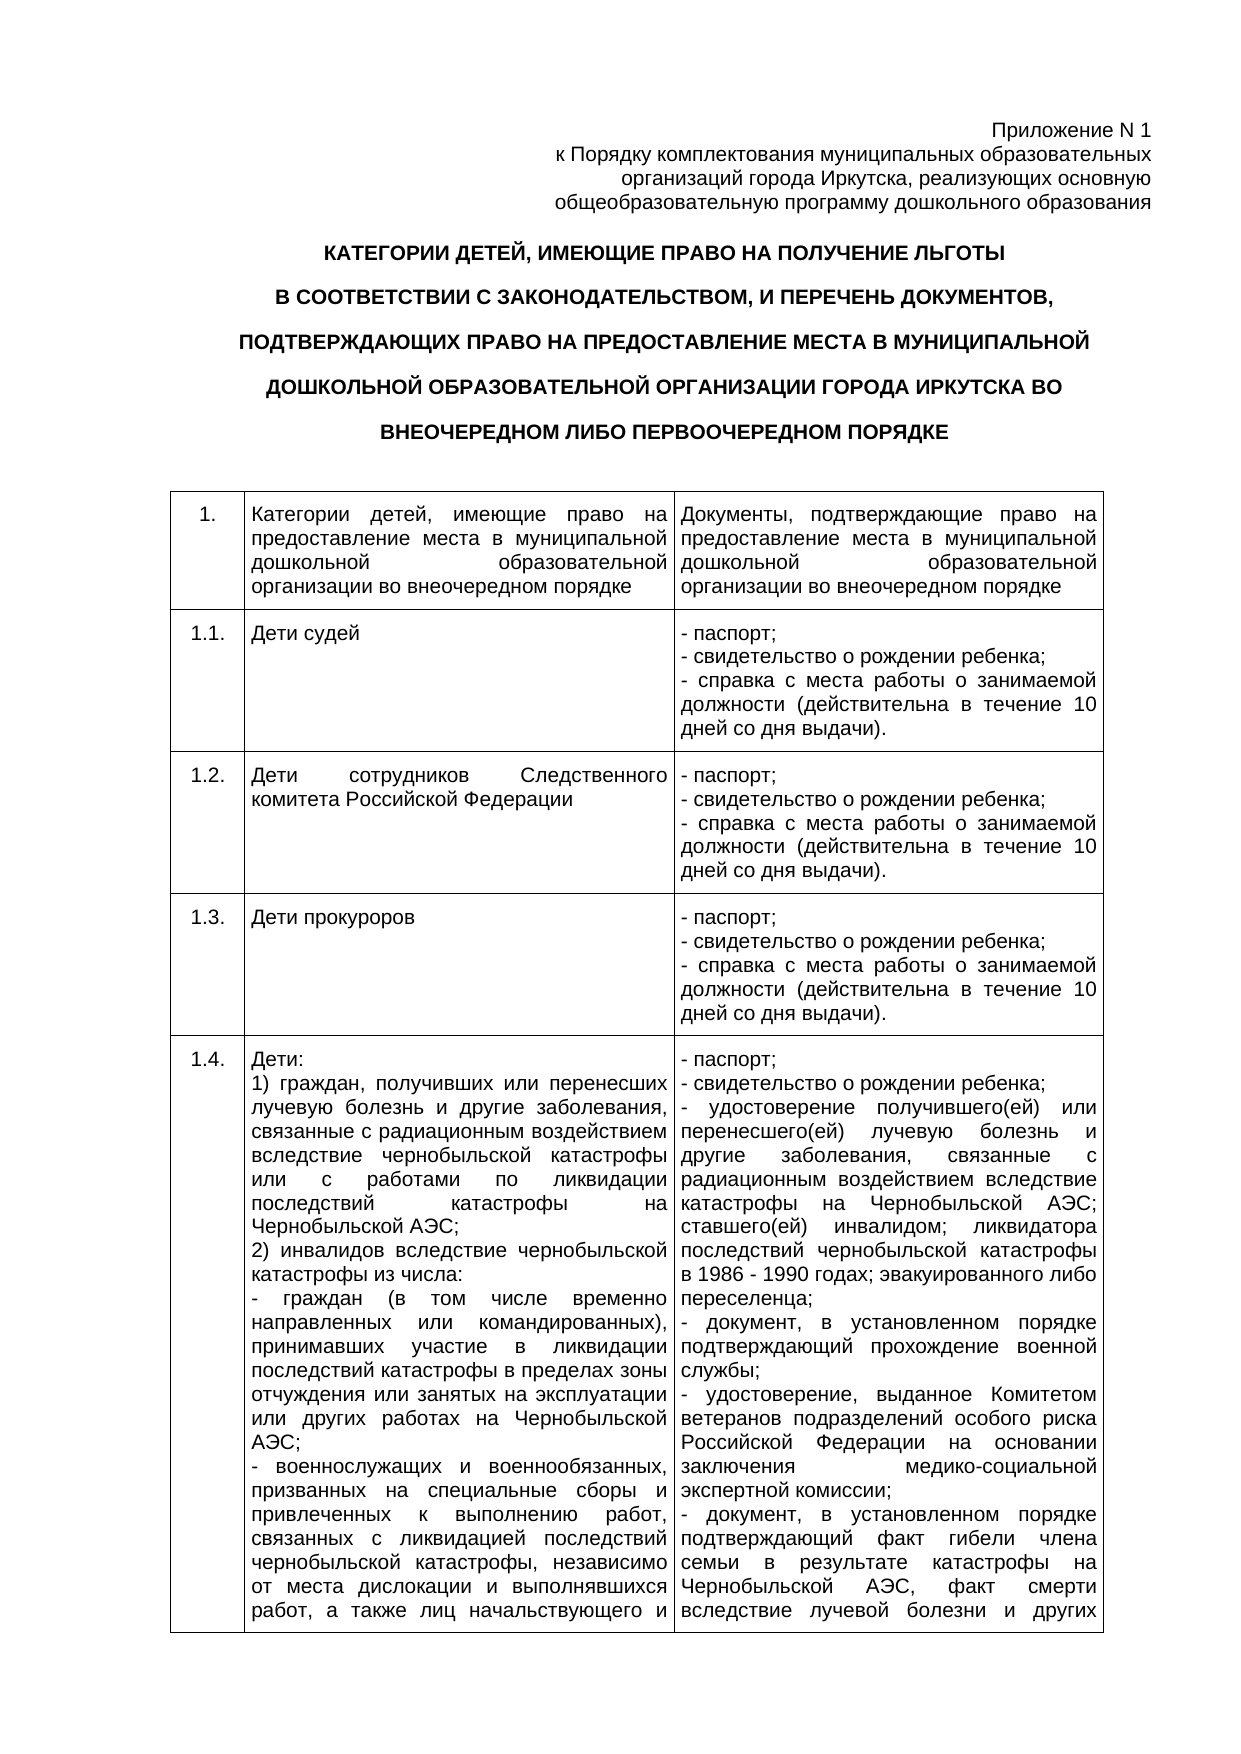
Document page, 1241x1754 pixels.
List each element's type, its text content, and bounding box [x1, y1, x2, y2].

table_cell 1.2. [171, 752, 244, 893]
table_cell Дети сотрудников Следственного комитета Российской Федерации [245, 752, 674, 893]
text организаций города Иркутска, реализующих основную [177, 166, 1152, 190]
table_cell 1.4. [171, 1036, 244, 1632]
table_cell 1.3. [171, 894, 244, 1035]
table_cell - паспорт; - свидетельство о рождении ребенка; - справка с места работы о занимаемой должности (действительна в течение 10 дней со дня выдачи). [675, 894, 1103, 1035]
table_cell 1.1. [171, 610, 244, 751]
table_header Категории детей, имеющие право на предоставление места в муниципальной дошкольной образовательной организации во внеочередном порядке [245, 492, 674, 609]
text В СООТВЕТСТВИИ С ЗАКОНОДАТЕЛЬСТВОМ, И ПЕРЕЧЕНЬ ДОКУМЕНТОВ, [177, 285, 1152, 309]
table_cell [675, 1036, 1103, 1632]
text к Порядку комплектования муниципальных образовательных [177, 142, 1152, 166]
text Приложение N 1 [177, 118, 1152, 142]
text ПОДТВЕРЖДАЮЩИХ ПРАВО НА ПРЕДОСТАВЛЕНИЕ МЕСТА В МУНИЦИПАЛЬНОЙ [177, 330, 1152, 354]
text КАТЕГОРИИ ДЕТЕЙ, ИМЕЮЩИЕ ПРАВО НА ПОЛУЧЕНИЕ ЛЬГОТЫ [177, 240, 1152, 264]
text ВНЕОЧЕРЕДНОМ ЛИБО ПЕРВООЧЕРЕДНОМ ПОРЯДКЕ [177, 419, 1152, 443]
text общеобразовательную программу дошкольного образования [177, 190, 1152, 214]
table_header Документы, подтверждающие право на предоставление места в муниципальной дошкольной образовательной организации во внеочередном порядке [675, 492, 1103, 609]
table_cell - паспорт; - свидетельство о рождении ребенка; - справка с места работы о занимаемой должности (действительна в течение 10 дней со дня выдачи). [675, 610, 1103, 751]
table_cell - паспорт; - свидетельство о рождении ребенка; - справка с места работы о занимаемой должности (действительна в течение 10 дней со дня выдачи). [675, 752, 1103, 893]
text ДОШКОЛЬНОЙ ОБРАЗОВАТЕЛЬНОЙ ОРГАНИЗАЦИИ ГОРОДА ИРКУТСКА ВО [177, 375, 1152, 399]
table_header 1. [171, 492, 244, 609]
table_cell Дети судей [245, 610, 674, 751]
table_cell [245, 1036, 674, 1632]
table_cell Дети прокуроров [245, 894, 674, 1035]
